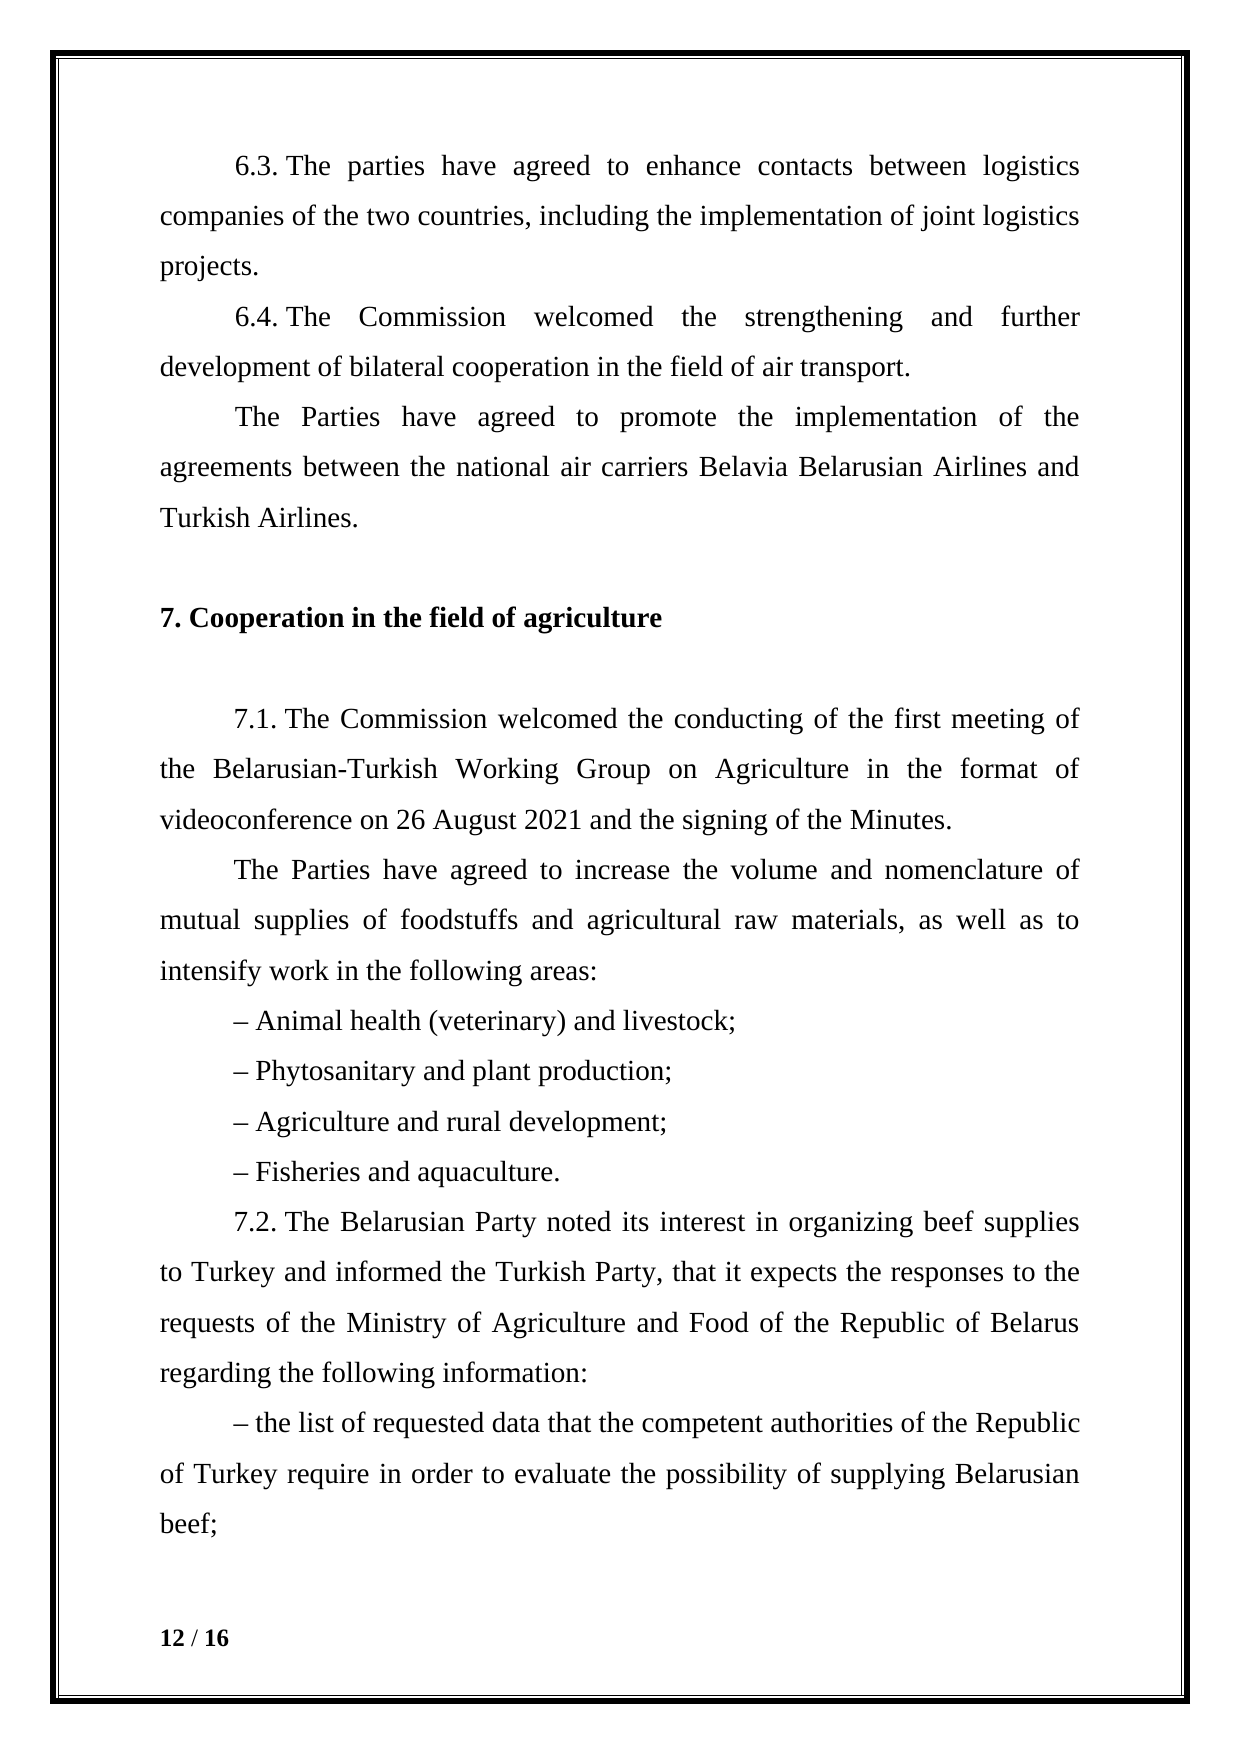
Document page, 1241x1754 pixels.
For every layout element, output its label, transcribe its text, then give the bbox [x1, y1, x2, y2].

subtitle 7. Cooperation in the field of agriculture [159, 601, 1081, 634]
text 6.3. The parties have agreed to enhance contacts between logistics companies of the two countries, including the implementation of joint logistics projects. [159, 148, 1081, 282]
text 7.1. The Commission welcomed the conducting of the first meeting of the Belarusian-Turkish Working Group on Agriculture in the format of videoconference on 26 August 2021 and the signing of the Minutes. [159, 701, 1081, 835]
text – Fisheries and aquaculture. [159, 1154, 1081, 1187]
text 7.2. The Belarusian Party noted its interest in organizing beef supplies to Turkey and informed the Turkish Party, that it expects the responses to the requests of the Ministry of Agriculture and Food of the Republic of Belarus regarding the following information: [159, 1204, 1081, 1389]
text The Parties have agreed to promote the implementation of the agreements between the national air carriers Belavia Belarusian Airlines and Turkish Airlines. [159, 399, 1081, 533]
text – Animal health (veterinary) and livestock; [159, 1003, 1081, 1037]
text – Agriculture and rural development; [159, 1104, 1081, 1137]
text – the list of requested data that the competent authorities of the Republic of Turkey require in order to evaluate the possibility of supplying Belarusian beef; [159, 1406, 1081, 1540]
text – Phytosanitary and plant production; [159, 1053, 1081, 1087]
text The Parties have agreed to increase the volume and nomenclature of mutual supplies of foodstuffs and agricultural raw materials, as well as to intensify work in the following areas: [159, 852, 1081, 986]
text 6.4. The Commission welcomed the strengthening and further development of bilateral cooperation in the field of air transport. [159, 299, 1081, 382]
